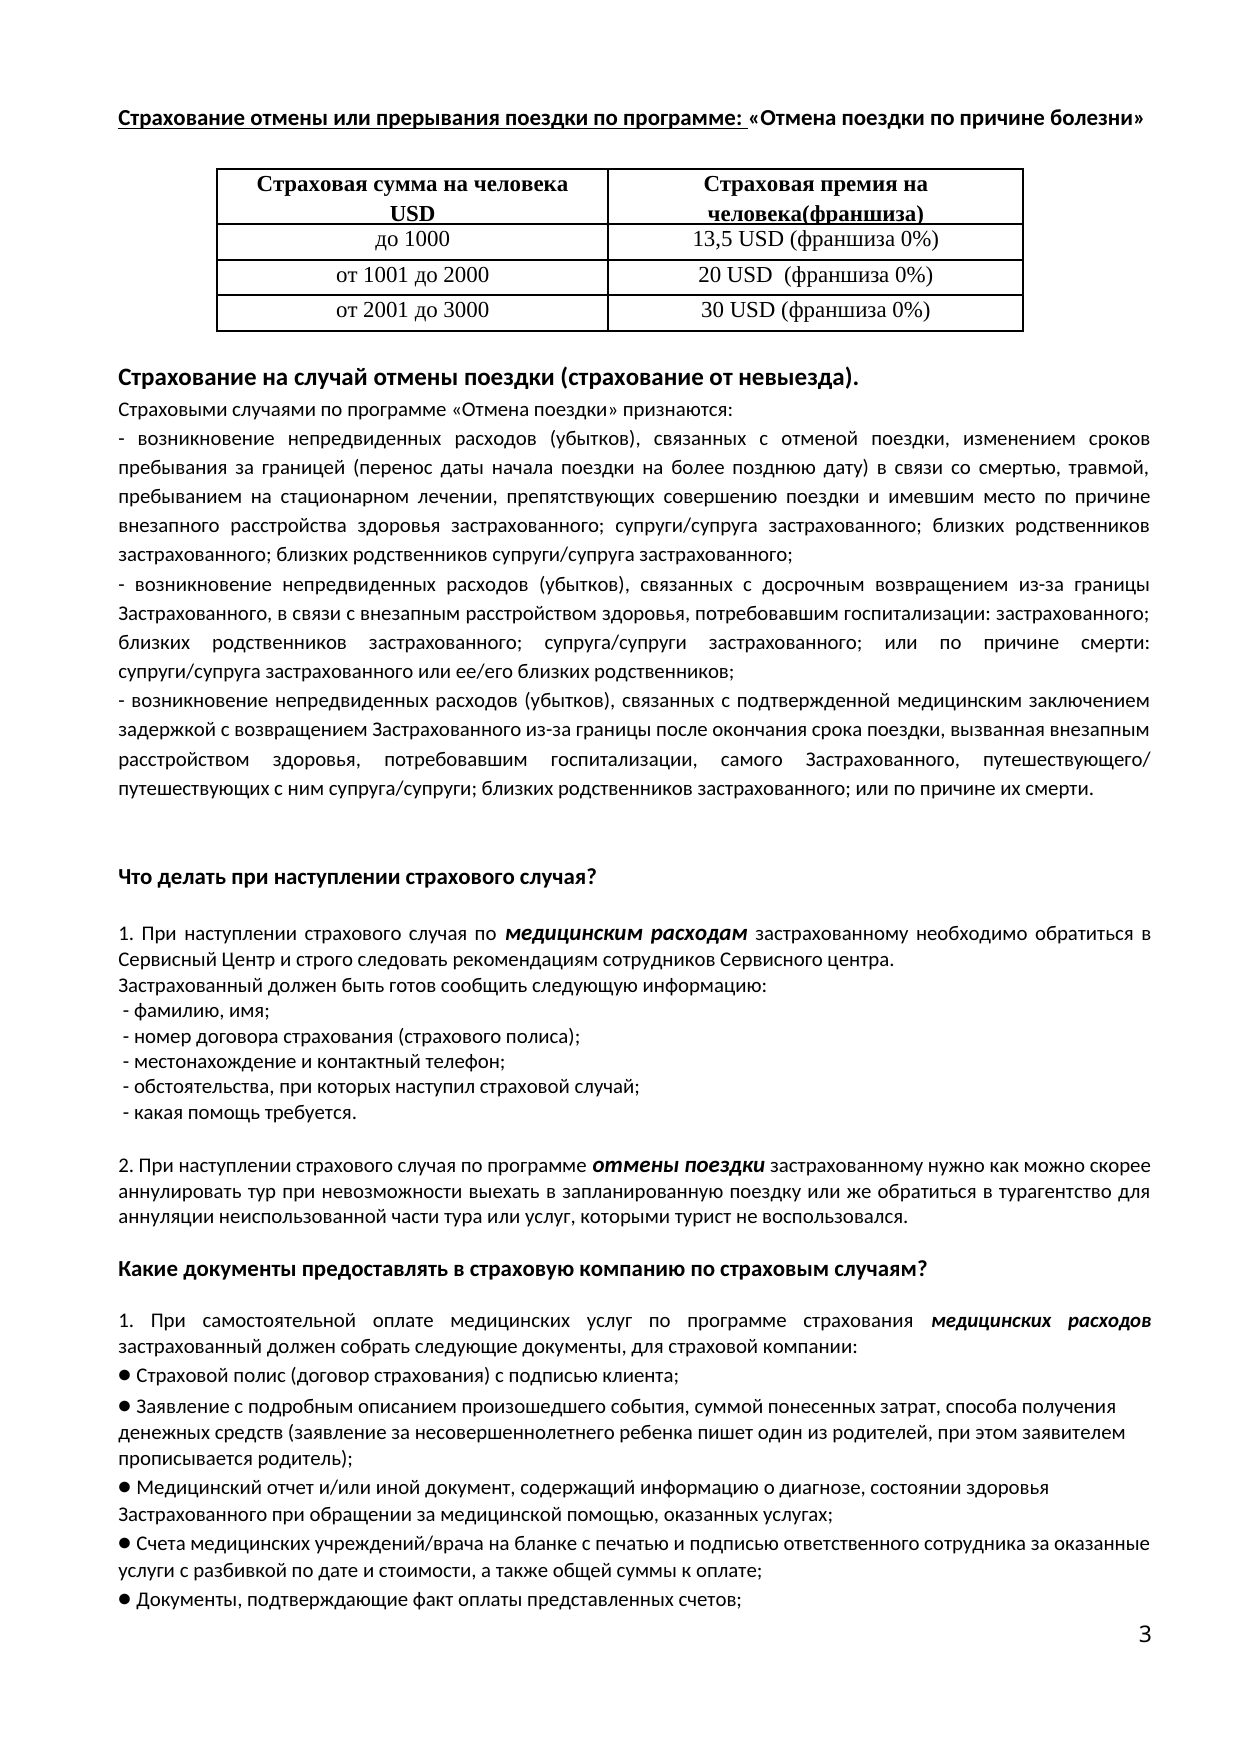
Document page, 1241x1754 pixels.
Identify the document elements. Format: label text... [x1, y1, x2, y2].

text Страховыми случаями по программе «Отмена поездки» признаются: [118, 396, 1152, 421]
text Страхование отмены или прерывания поездки по программе: «Отмена поездки по причине болезни» [118, 103, 1152, 131]
text 1. При наступлении страхового случая по медицинским расходам застрахованному необходимо обратиться в Сервисный Центр и строго следовать рекомендациям сотрудников Сервисного центра. [118, 918, 1152, 972]
text Застрахованный должен быть готов сообщить следующую информацию: [118, 972, 1152, 997]
text • Документы, подтверждающие факт оплаты представленных счетов; [118, 1582, 1152, 1613]
table_header Страховая сумма на человека USD [218, 170, 607, 223]
text - возникновение непредвиденных расходов (убытков), связанных с отменой поездки, изменением сроков пребывания за границей (перенос даты начала поездки на более позднюю дату) в связи со смертью, травмой, пребыванием на стационарном лечении, препятствующих совершению поездки и имевшим место по причине внезапного расстройства здоровья застрахованного; супруги/супруга застрахованного; близких родственников застрахованного; близких родственников супруги/супруга застрахованного; [118, 425, 1152, 567]
text Страхование на случай отмены поездки (страхование от невыезда). [118, 361, 1152, 391]
text • Счета медицинских учреждений/врача на бланке с печатью и подписью ответственного сотрудника за оказанные услуги с разбивкой по дате и стоимости, а также общей суммы к оплате; [118, 1526, 1152, 1582]
table_cell 13,5 USD (франшиза 0%) [609, 225, 1022, 259]
table_cell от 2001 до 3000 [218, 296, 607, 329]
text - фамилию, имя; - номер договора страхования (страхового полиса); - местонахождение и контактный телефон; - обстоятельства, при которых наступил страховой случай; - какая помощь требуется. [118, 997, 1152, 1124]
text • Заявление с подробным описанием произошедшего события, суммой понесенных затрат, способа получения денежных средств (заявление за несовершеннолетнего ребенка пишет один из родителей, при этом заявителем прописывается родитель); [118, 1389, 1152, 1470]
text - возникновение непредвиденных расходов (убытков), связанных с досрочным возвращением из-за границы Застрахованного, в связи с внезапным расстройством здоровья, потребовавшим госпитализации: застрахованного; близких родственников застрахованного; супруга/супруги застрахованного; или по причине смерти: супруги/супруга застрахованного или ее/его близких родственников; [118, 571, 1152, 684]
table_cell от 1001 до 2000 [218, 261, 607, 294]
text • Страховой полис (договор страхования) с подписью клиента; [118, 1358, 1152, 1389]
table_cell 20 USD (франшиза 0%) [609, 261, 1022, 294]
table_cell 30 USD (франшиза 0%) [609, 296, 1022, 329]
text - возникновение непредвиденных расходов (убытков), связанных с подтвержденной медицинским заключением задержкой с возвращением Застрахованного из-за границы после окончания срока поездки, вызванная внезапным расстройством здоровья, потребовавшим госпитализации, самого Застрахованного, путешествующего/ путешествующих с ним супруга/супруги; близких родственников застрахованного; или по причине их смерти. [118, 687, 1152, 800]
table_cell до 1000 [218, 225, 607, 259]
text • Медицинский отчет и/или иной документ, содержащий информацию о диагнозе, состоянии здоровья Застрахованного при обращении за медицинской помощью, оказанных услугах; [118, 1470, 1152, 1526]
table_header Страховая премия на человека(франшиза) [609, 170, 1022, 223]
text Какие документы предоставлять в страховую компанию по страховым случаям? [118, 1254, 1152, 1282]
text Что делать при наступлении страхового случая? [118, 862, 1152, 891]
text 2. При наступлении страхового случая по программе отмены поездки застрахованному нужно как можно скорее аннулировать тур при невозможности выехать в запланированную поездку или же обратиться в турагентство для аннуляции неиспользованной части тура или услуг, которыми турист не воспользовался. [118, 1150, 1152, 1229]
text 1. При самостоятельной оплате медицинских услуг по программе страхования медицинских расходов застрахованный должен собрать следующие документы, для страховой компании: [118, 1308, 1152, 1358]
